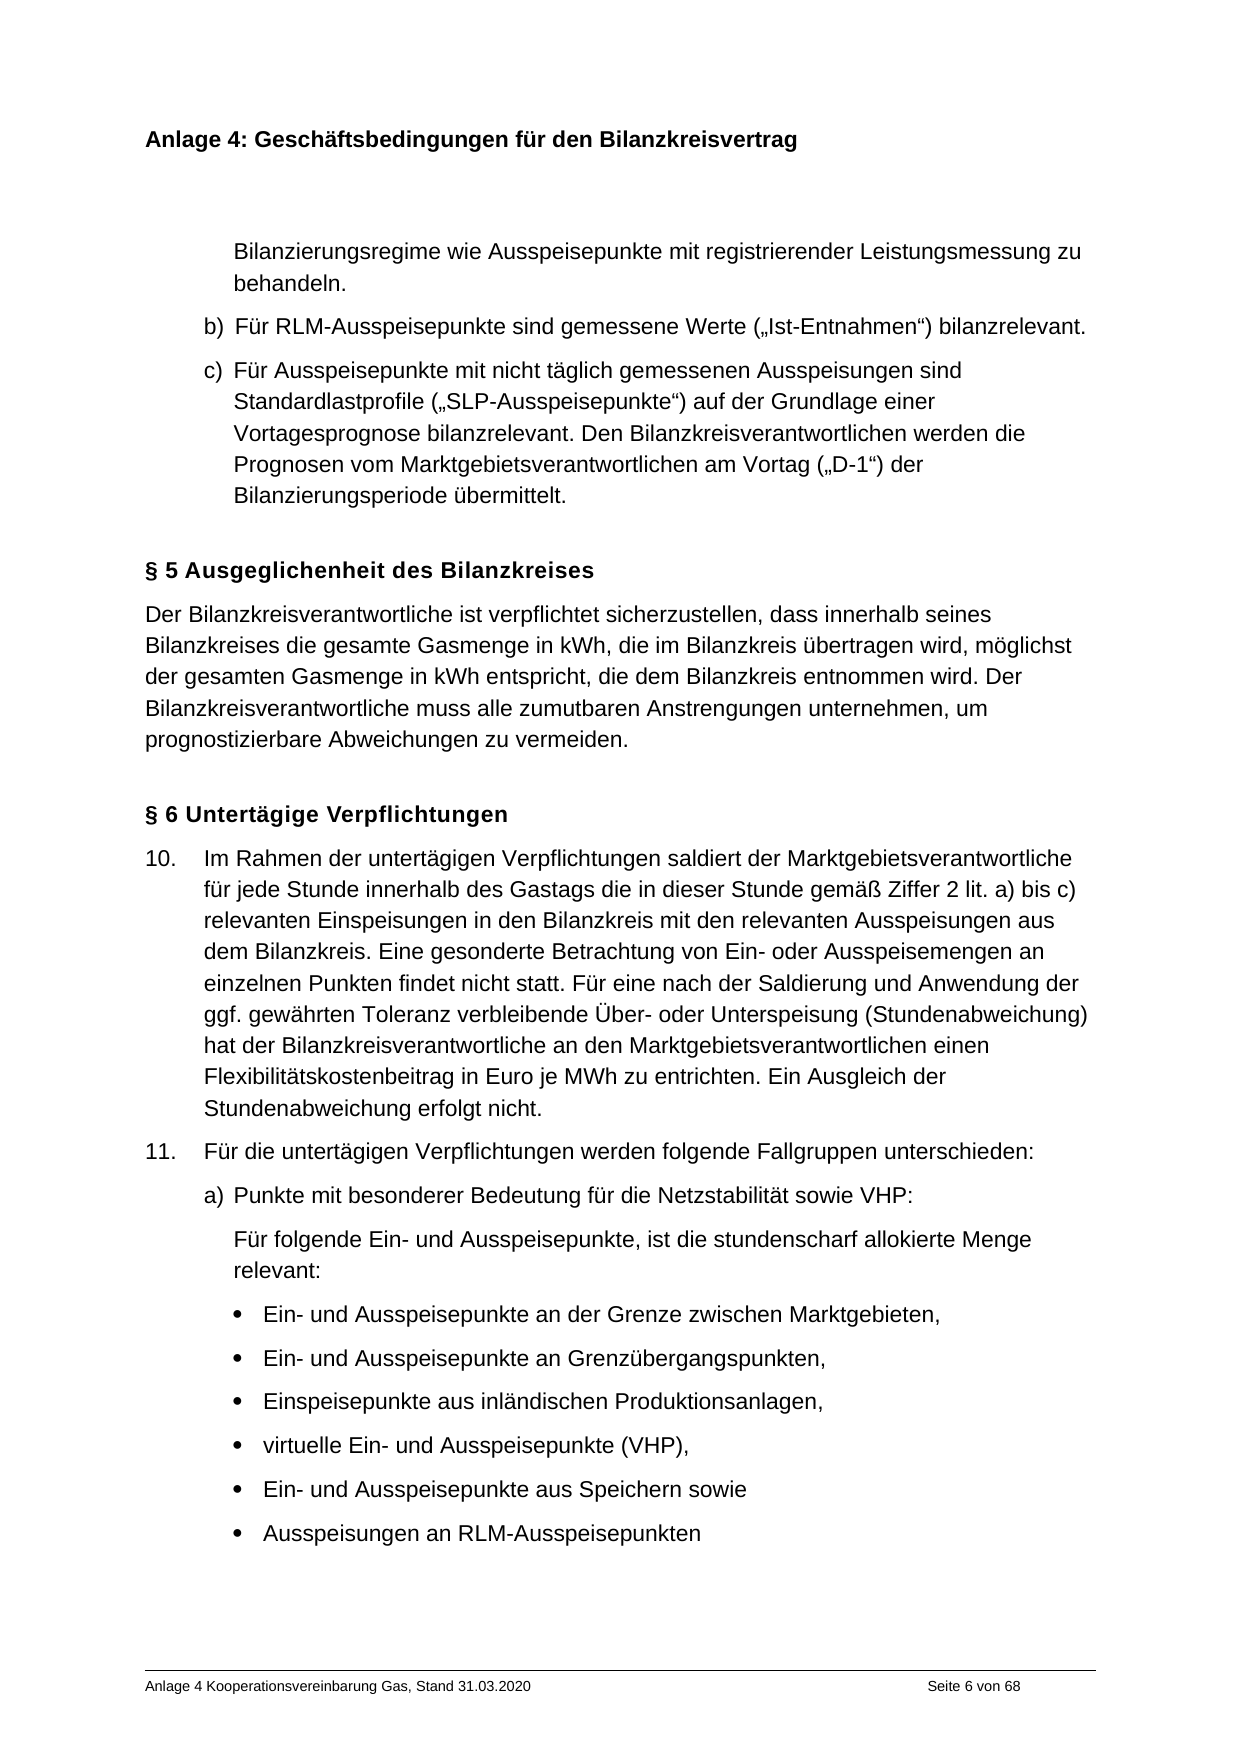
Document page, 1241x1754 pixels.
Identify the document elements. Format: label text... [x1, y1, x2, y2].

list Ausspeisungen an RLM-Ausspeisepunkten [233, 1514, 1096, 1546]
text Der Bilanzkreisverantwortliche ist verpflichtet sicherzustellen, dass innerhalb seines Bilanzkreises die gesamte Gasmenge in kWh, die im Bilanzkreis übertragen wird, möglichst der gesamten Gasmenge in kWh entspricht, die dem Bilanzkreis entnommen wird. Der Bilanzkreisverantwortliche muss alle zumutbaren Anstrengungen unternehmen, um prognostizierbare Abweichungen zu vermeiden. [145, 596, 1096, 752]
text c) Für Ausspeisepunkte mit nicht täglich gemessenen Ausspeisungen sind Standardlastprofile („SLP-Ausspeisepunkte“) auf der Grundlage einer Vortagesprognose bilanzrelevant. Den Bilanzkreisverantwortlichen werden die Prognosen vom Marktgebietsverantwortlichen am Vortag („D-1“) der Bilanzierungsperiode übermittelt. [204, 352, 1096, 508]
list Einspeisepunkte aus inländischen Produktionsanlagen, [233, 1383, 1096, 1414]
text Im Rahmen der untertägigen Verpflichtungen saldiert der Marktgebietsverantwortliche für jede Stunde innerhalb des Gastags die in dieser Stunde gemäß Ziffer 2 lit. a) bis c) relevanten Einspeisungen in den Bilanzkreis mit den relevanten Ausspeisungen aus dem Bilanzkreis. Eine gesonderte Betrachtung von Ein- oder Ausspeisemengen an einzelnen Punkten findet nicht statt. Für eine nach der Saldierung und Anwendung der ggf. gewährten Toleranz verbleibende Über- oder Unterspeisung (Stundenabweichung) hat der Bilanzkreisverantwortliche an den Marktgebietsverantwortlichen einen Flexibilitätskostenbeitrag in Euro je MWh zu entrichten. Ein Ausgleich der Stundenabweichung erfolgt nicht. [145, 839, 1096, 1121]
subtitle § 6 Untertägige Verpflichtungen [145, 796, 1096, 827]
subtitle § 5 Ausgeglichenheit des Bilanzkreises [145, 552, 1096, 583]
list Punkte mit besonderer Bedeutung für die Netzstabilität sowie VHP: [204, 1177, 1096, 1208]
text Für die untertägigen Verpflichtungen werden folgende Fallgruppen unterschieden: [145, 1133, 1096, 1164]
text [233, 233, 1096, 296]
list Ein- und Ausspeisepunkte aus Speichern sowie [233, 1471, 1096, 1502]
list virtuelle Ein- und Ausspeisepunkte (VHP), [233, 1427, 1096, 1458]
text Für folgende Ein- und Ausspeisepunkte, ist die stundenscharf allokierte Menge relevant: [233, 1221, 1096, 1283]
list Ein- und Ausspeisepunkte an Grenzübergangspunkten, [233, 1339, 1096, 1371]
list Ein- und Ausspeisepunkte an der Grenze zwischen Marktgebieten, [233, 1296, 1096, 1327]
text b) Für RLM-Ausspeisepunkte sind gemessene Werte („Ist-Entnahmen“) bilanzrelevant. [204, 308, 1096, 339]
